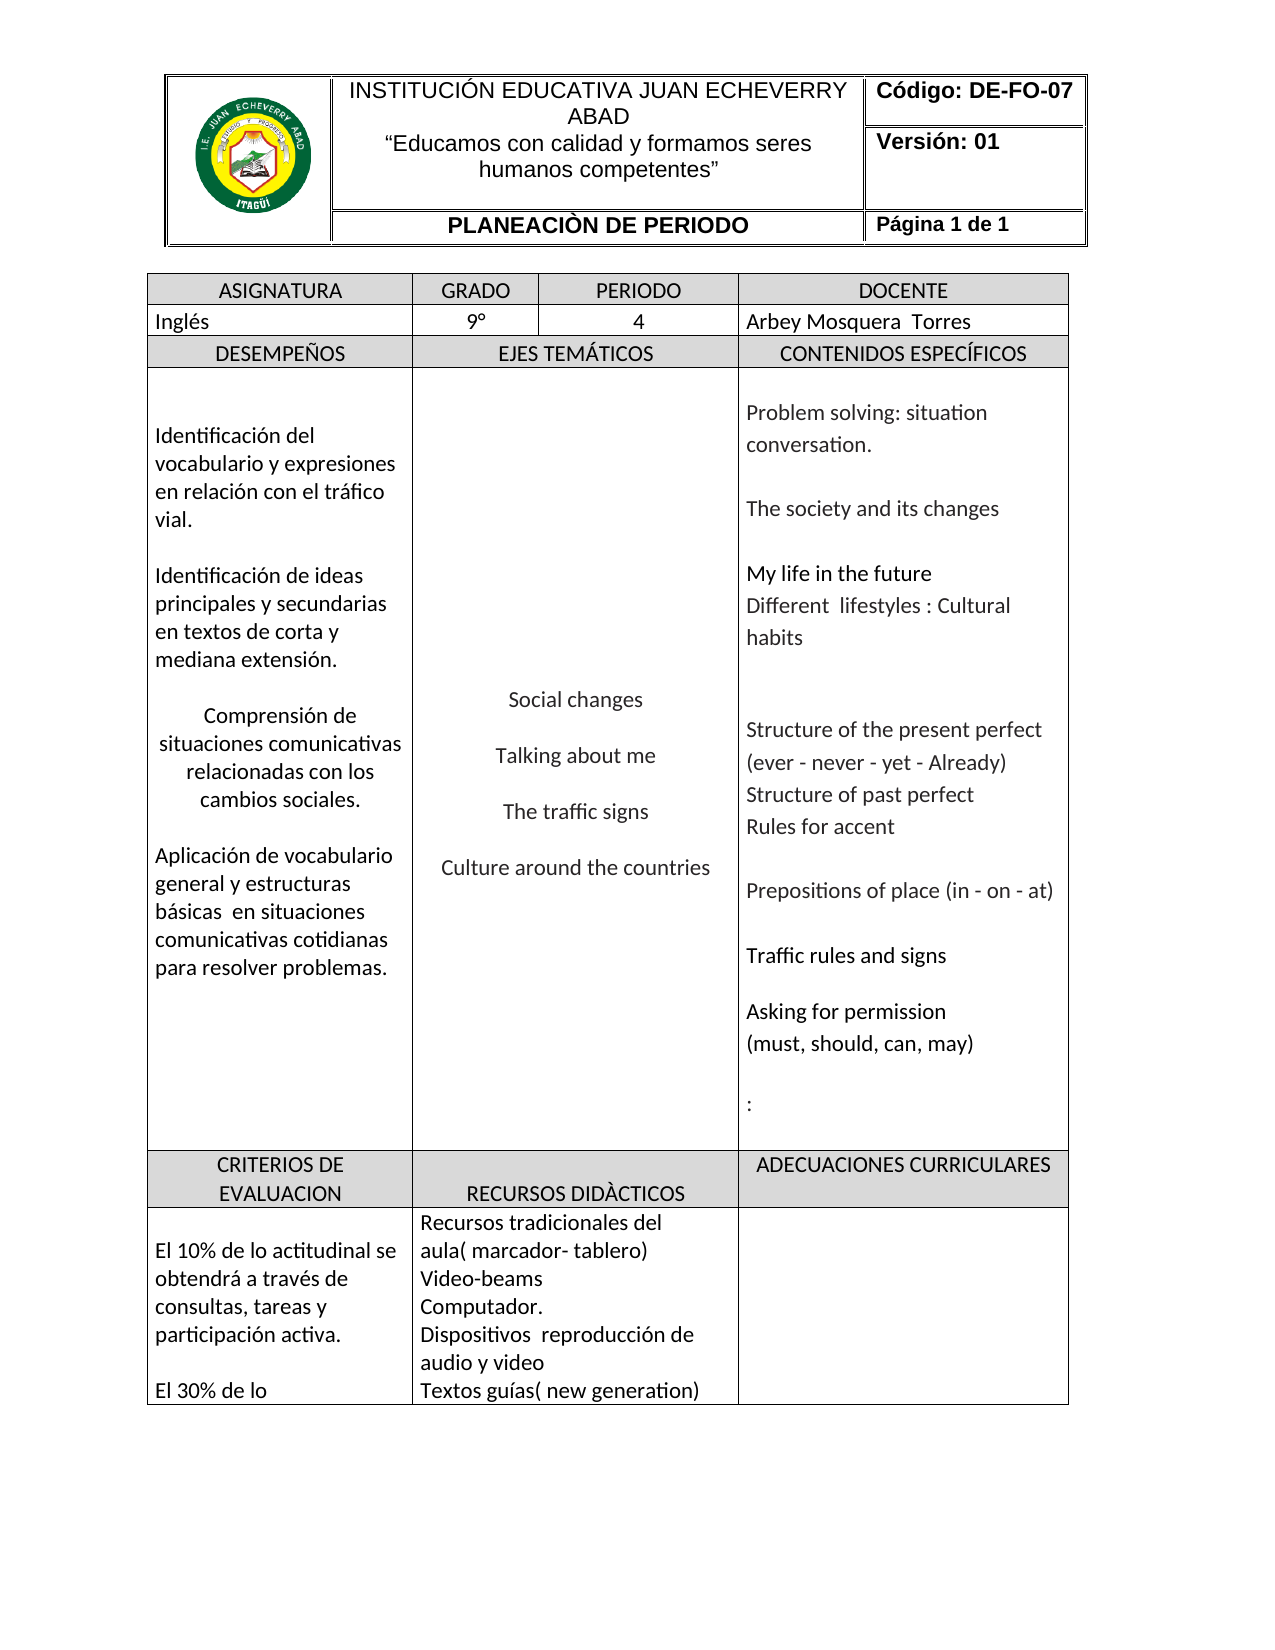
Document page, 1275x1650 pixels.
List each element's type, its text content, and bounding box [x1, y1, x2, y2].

table_cell DESEMPEÑOS [148, 336, 412, 367]
table_cell 4 [539, 305, 738, 335]
table_cell 9° [413, 305, 538, 335]
table_cell Arbey Mosquera Torres [739, 305, 1068, 335]
table_header GRADO [413, 274, 538, 304]
table_cell CRITERIOS DE EVALUACION [148, 1151, 412, 1207]
table_cell ADECUACIONES CURRICULARES [739, 1151, 1068, 1207]
table_cell CONTENIDOS ESPECÍFICOS [739, 336, 1068, 367]
table_cell Problem solving: situation conversation. The society and its changes My life in the future Different lifestyles : Cultural habits Structure of the present perfect (ever - never - yet - Already) Structure of past perfect Rules for accent Prepositions of place (in - on - at) Traffic rules and signs Asking for permission (must, should, can, may) : [739, 368, 1068, 1149]
table_cell Inglés [148, 305, 412, 335]
table_cell [739, 1208, 1068, 1404]
table_cell EJES TEMÁTICOS [413, 336, 738, 367]
table_header ASIGNATURA [148, 274, 412, 304]
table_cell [148, 1208, 412, 1404]
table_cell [413, 1208, 738, 1404]
table_header DOCENTE [739, 274, 1068, 304]
table_cell Social changes Talking about me The traffic signs Culture around the countries [413, 368, 738, 1149]
table_cell RECURSOS DIDÀCTICOS [413, 1151, 738, 1207]
table_cell Identificación del vocabulario y expresiones en relación con el tráfico vial. Identificación de ideas principales y secundarias en textos de corta y mediana extensión. Comprensión de situaciones comunicativas relacionadas con los cambios sociales. Aplicación de vocabulario general y estructuras básicas en situaciones comunicativas cotidianas para resolver problemas. [148, 368, 412, 1149]
table_header PERIODO [539, 274, 738, 304]
